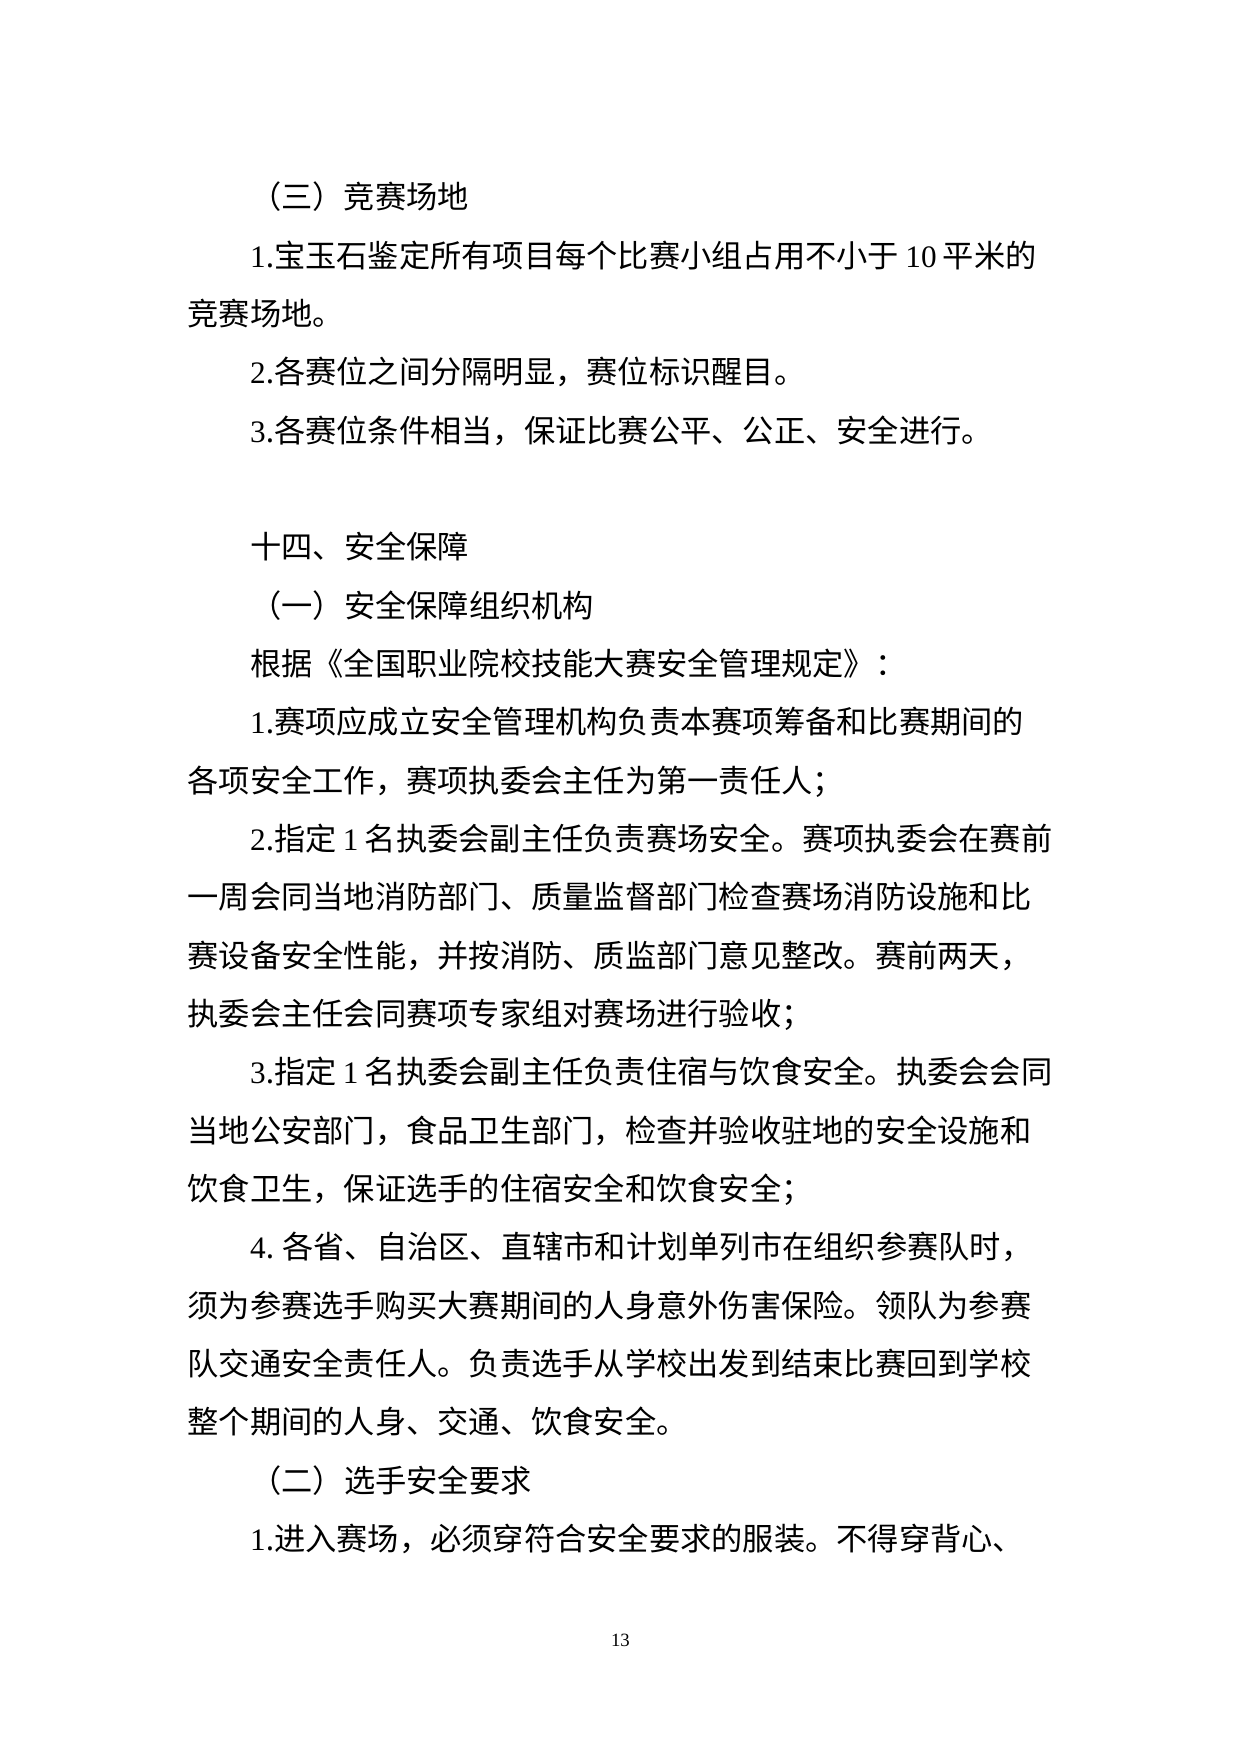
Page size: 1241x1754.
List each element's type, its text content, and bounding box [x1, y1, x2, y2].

text 2.指定1名执委会副主任负责赛场安全。赛项执委会在赛前一周会同当地消防部门、质量监督部门检查赛场消防设施和比赛设备安全性能，并按消防、质监部门意见整改。赛前两天，执委会主任会同赛项专家组对赛场进行验收； [187, 804, 1053, 1037]
text 十四、安全保障 [187, 512, 1053, 570]
text 2.各赛位之间分隔明显，赛位标识醒目。 [187, 337, 1053, 395]
text 1.赛项应成立安全管理机构负责本赛项筹备和比赛期间的各项安全工作，赛项执委会主任为第一责任人； [187, 687, 1053, 804]
text 4. 各省、自治区、直辖市和计划单列市在组织参赛队时，须为参赛选手购买大赛期间的人身意外伤害保险。领队为参赛队交通安全责任人。负责选手从学校出发到结束比赛回到学校整个期间的人身、交通、饮食安全。 [187, 1212, 1053, 1445]
text （二）选手安全要求 [187, 1445, 1053, 1504]
text 3.各赛位条件相当，保证比赛公平、公正、安全进行。 [187, 395, 1053, 454]
text 1.宝玉石鉴定所有项目每个比赛小组占用不小于10平米的竞赛场地。 [187, 220, 1053, 337]
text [187, 1504, 1053, 1562]
text （一）安全保障组织机构 [187, 570, 1053, 629]
text （三）竞赛场地 [187, 162, 1053, 220]
text 3.指定1名执委会副主任负责住宿与饮食安全。执委会会同当地公安部门，食品卫生部门，检查并验收驻地的安全设施和饮食卫生，保证选手的住宿安全和饮食安全； [187, 1037, 1053, 1212]
text 根据《全国职业院校技能大赛安全管理规定》： [187, 629, 1053, 687]
